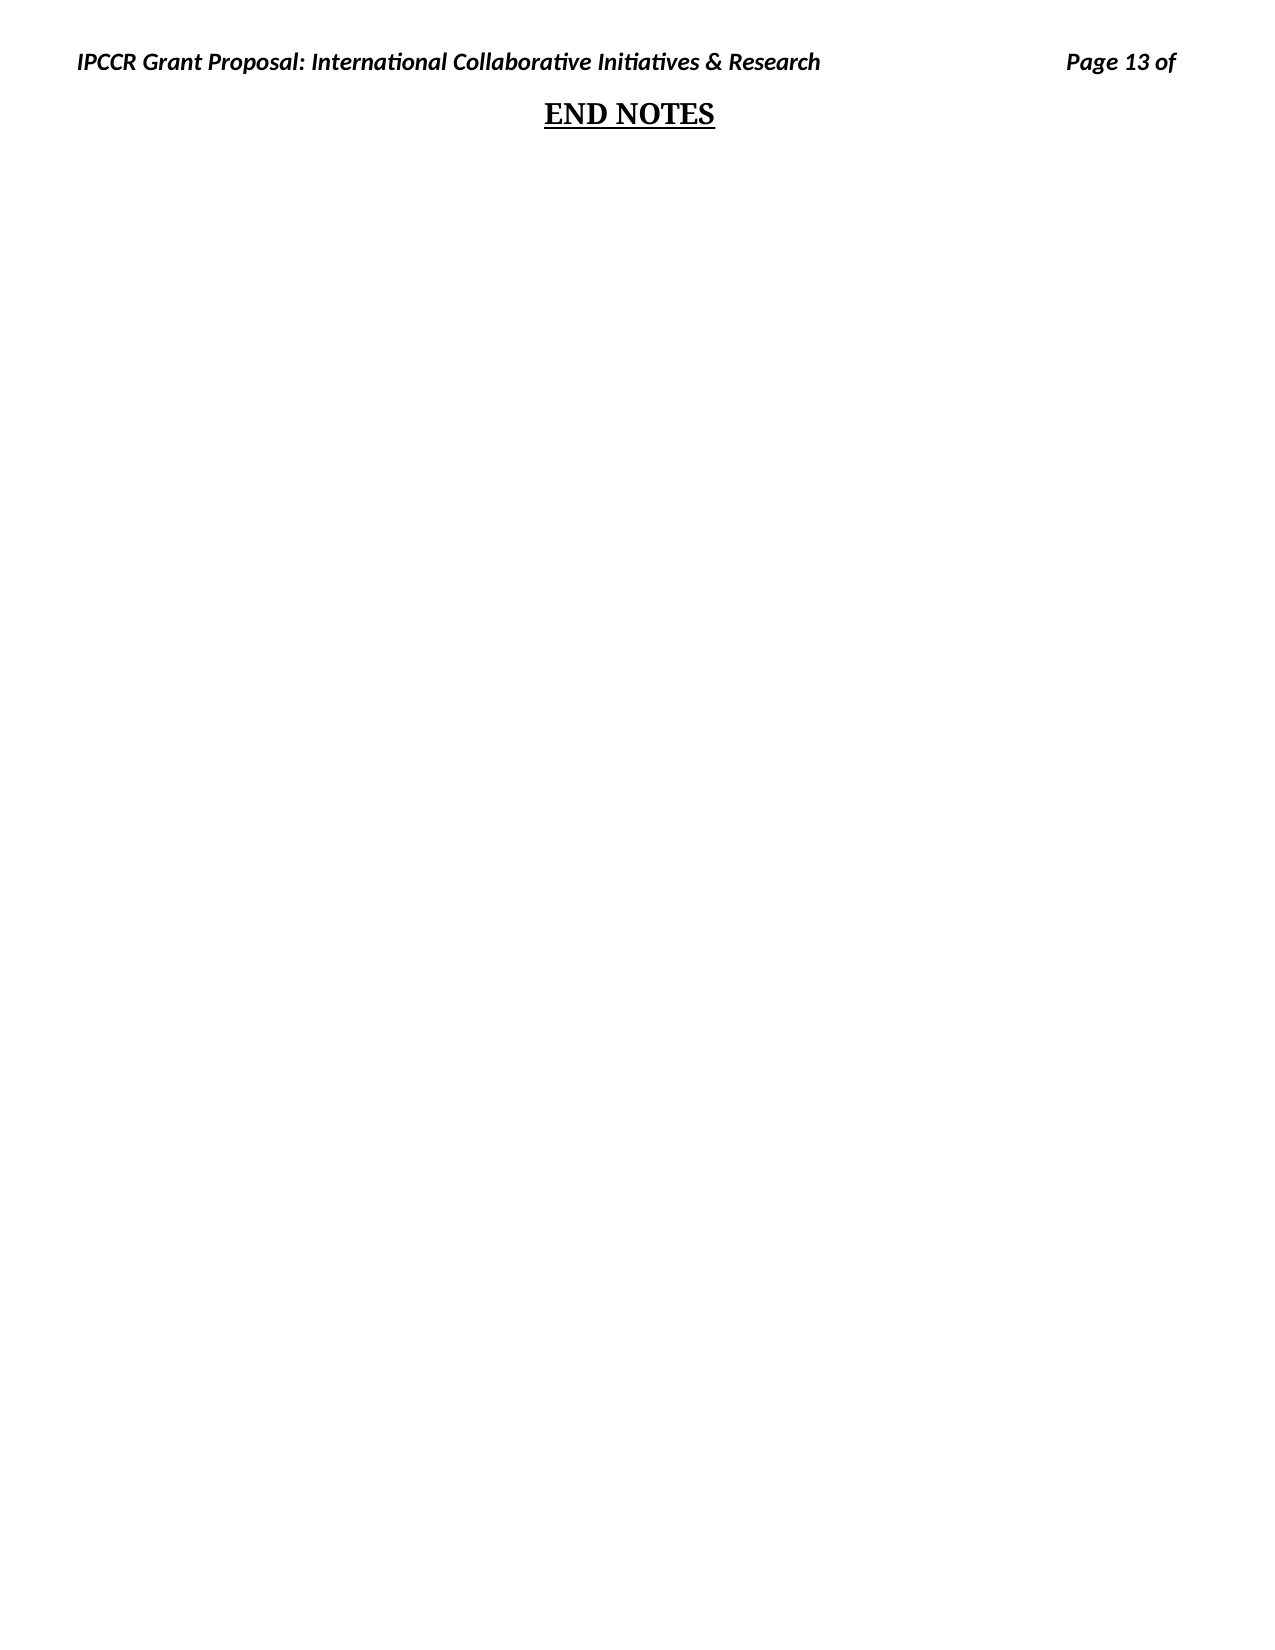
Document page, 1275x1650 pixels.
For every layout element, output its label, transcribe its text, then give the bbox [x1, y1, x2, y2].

text END NOTES [156, 93, 1103, 133]
